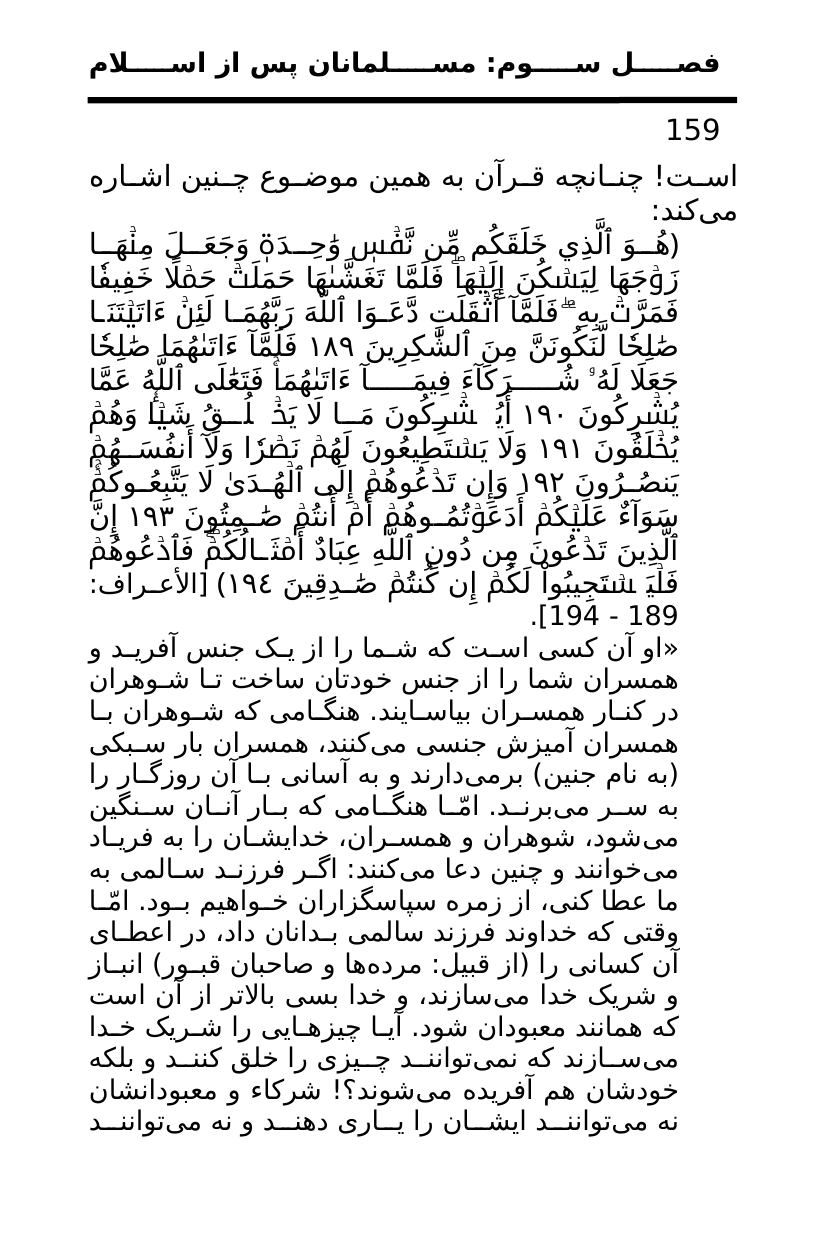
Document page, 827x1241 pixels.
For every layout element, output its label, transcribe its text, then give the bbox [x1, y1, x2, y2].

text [89, 159, 738, 227]
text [89, 632, 679, 1137]
text ﴿هُوَ ٱلَّذِي خَلَقَكُم مِّن نَّفۡسٖ وَٰحِدَةٖ وَجَعَلَ مِنۡهَا زَوۡجَهَا لِيَسۡكُنَ إِلَيۡهَاۖ فَلَمَّا تَغَشَّىٰهَا حَمَلَتۡ حَمۡلًا خَفِيفٗا فَمَرَّتۡ بِهِۦۖ فَلَمَّآ أَثۡقَلَت دَّعَوَا ٱللَّهَ رَبَّهُمَا لَئِنۡ ءَاتَيۡتَنَا صَٰلِحٗا لَّنَكُونَنَّ مِنَ ٱلشَّٰكِرِينَ ١٨٩ فَلَمَّآ ءَاتَىٰهُمَا صَٰلِحٗا جَعَلَا لَهُۥ شُرَكَآءَ فِيمَآ ءَاتَىٰهُمَاۚ فَتَعَٰلَى ٱللَّهُ عَمَّا يُشۡرِكُونَ ١٩٠ أَيُشۡرِكُونَ مَا لَا يَخۡلُقُ شَيۡ‍ٔٗا وَهُمۡ يُخۡلَقُونَ ١٩١ وَلَا يَسۡتَطِيعُونَ لَهُمۡ نَصۡرٗا وَلَآ أَنفُسَهُمۡ يَنصُرُونَ ١٩٢ وَإِن تَدۡعُوهُمۡ إِلَى ٱلۡهُدَىٰ لَا يَتَّبِعُوكُمۡۚ سَوَآءٌ عَلَيۡكُمۡ أَدَعَوۡتُمُوهُمۡ أَمۡ أَنتُمۡ صَٰمِتُونَ ١٩٣ إِنَّ ٱلَّذِينَ تَدۡعُونَ مِن دُونِ ٱللَّهِ عِبَادٌ أَمۡثَالُكُمۡۖ فَٱدۡعُوهُمۡ فَلۡيَسۡتَجِيبُواْ لَكُمۡ إِن كُنتُمۡ صَٰدِقِينَ ١٩٤﴾ [الأعراف: 189 - 194]. [89, 227, 679, 632]
